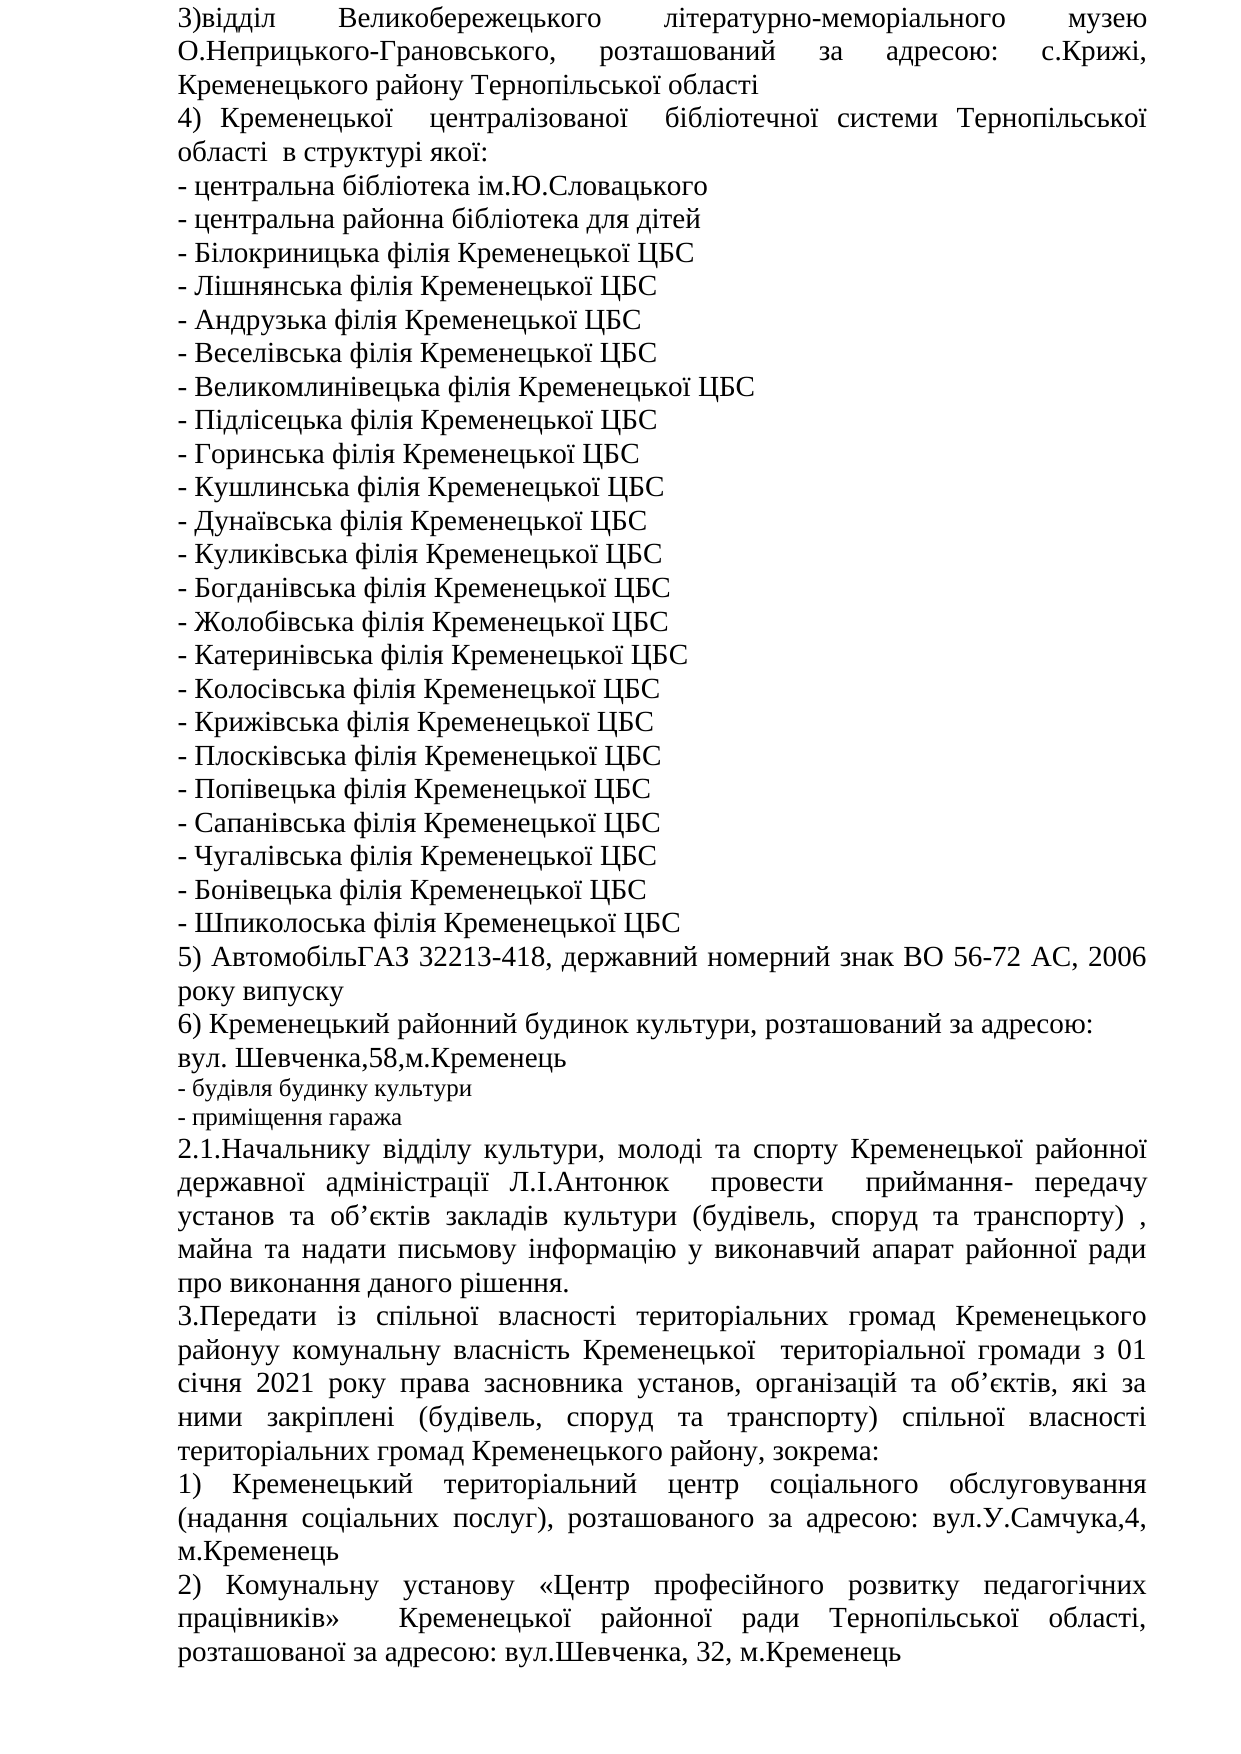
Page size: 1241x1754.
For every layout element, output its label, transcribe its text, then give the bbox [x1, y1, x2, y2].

text - Жолобівська філія Кременецької ЦБС [177, 604, 1147, 637]
text - приміщення гаража [177, 1102, 1147, 1131]
text - Дунаївська філія Кременецької ЦБС [177, 503, 1147, 537]
text - Підлісецька філія Кременецької ЦБС [177, 402, 1147, 436]
text - Веселівська філія Кременецької ЦБС [177, 335, 1147, 369]
text - Богданівська філія Кременецької ЦБС [177, 570, 1147, 604]
text 3.Передати із спільної власності територіальних громад Кременецького районуу комунальну власність Кременецької територіальної громади з 01 січня 2021 року права засновника установ, організацій та об’єктів, які за ними закріплені (будівель, споруд та транспорту) спільної власності територіальних громад Кременецького району, зокрема: [177, 1298, 1147, 1466]
text 6) Кременецький районний будинок культури, розташований за адресою: [177, 1006, 1147, 1040]
text - Крижівська філія Кременецької ЦБС [177, 704, 1147, 738]
text 2) Комунальну установу «Центр професійного розвитку педагогічних працівників» Кременецької районної ради Тернопільської області, розташованої за адресою: вул.Шевченка, 32, м.Кременець [177, 1567, 1147, 1667]
text - Бонівецька філія Кременецької ЦБС [177, 872, 1147, 906]
text - Кушлинська філія Кременецької ЦБС [177, 469, 1147, 503]
text 2.1.Начальнику відділу культури, молоді та спорту Кременецької районної державної адміністрації Л.І.Антонюк провести приймання- передачу установ та об’єктів закладів культури (будівель, споруд та транспорту) , майна та надати письмову інформацію у виконавчий апарат районної ради про виконання даного рішення. [177, 1131, 1147, 1298]
text - Колосівська філія Кременецької ЦБС [177, 671, 1147, 704]
text - Куликівська філія Кременецької ЦБС [177, 537, 1147, 570]
text - Білокриницька філія Кременецької ЦБС [177, 235, 1147, 268]
text 1) Кременецький територіальний центр соціального обслуговування (надання соціальних послуг), розташованого за адресою: вул.У.Самчука,4, м.Кременець [177, 1466, 1147, 1567]
text - будівля будинку культури [177, 1073, 1147, 1102]
text - Горинська філія Кременецької ЦБС [177, 436, 1147, 469]
text 5) АвтомобільГАЗ 32213-418, державний номерний знак ВО 56-72 АС, 2006 року випуску [177, 939, 1147, 1006]
text - Попівецька філія Кременецької ЦБС [177, 771, 1147, 805]
text - центральна бібліотека ім.Ю.Словацького [177, 168, 1147, 201]
text 4) Кременецької централізованої бібліотечної системи Тернопільської області в структурі якої: [177, 101, 1147, 168]
text вул. Шевченка,58,м.Кременець [177, 1040, 1147, 1073]
text - Андрузька філія Кременецької ЦБС [177, 302, 1147, 335]
text - центральна районна бібліотека для дітей [177, 201, 1147, 235]
text - Чугалівська філія Кременецької ЦБС [177, 838, 1147, 872]
text - Плосківська філія Кременецької ЦБС [177, 738, 1147, 771]
text - Сапанівська філія Кременецької ЦБС [177, 805, 1147, 838]
text 3)відділ Великобережецького літературно-меморіального музею О.Неприцького-Грановського, розташований за адресою: с.Крижі, Кременецького району Тернопільської області [177, 0, 1147, 101]
text - Шпиколоська філія Кременецької ЦБС [177, 906, 1147, 939]
text - Лішнянська філія Кременецької ЦБС [177, 268, 1147, 302]
text - Катеринівська філія Кременецької ЦБС [177, 637, 1147, 671]
text - Великомлинівецька філія Кременецької ЦБС [177, 369, 1147, 402]
